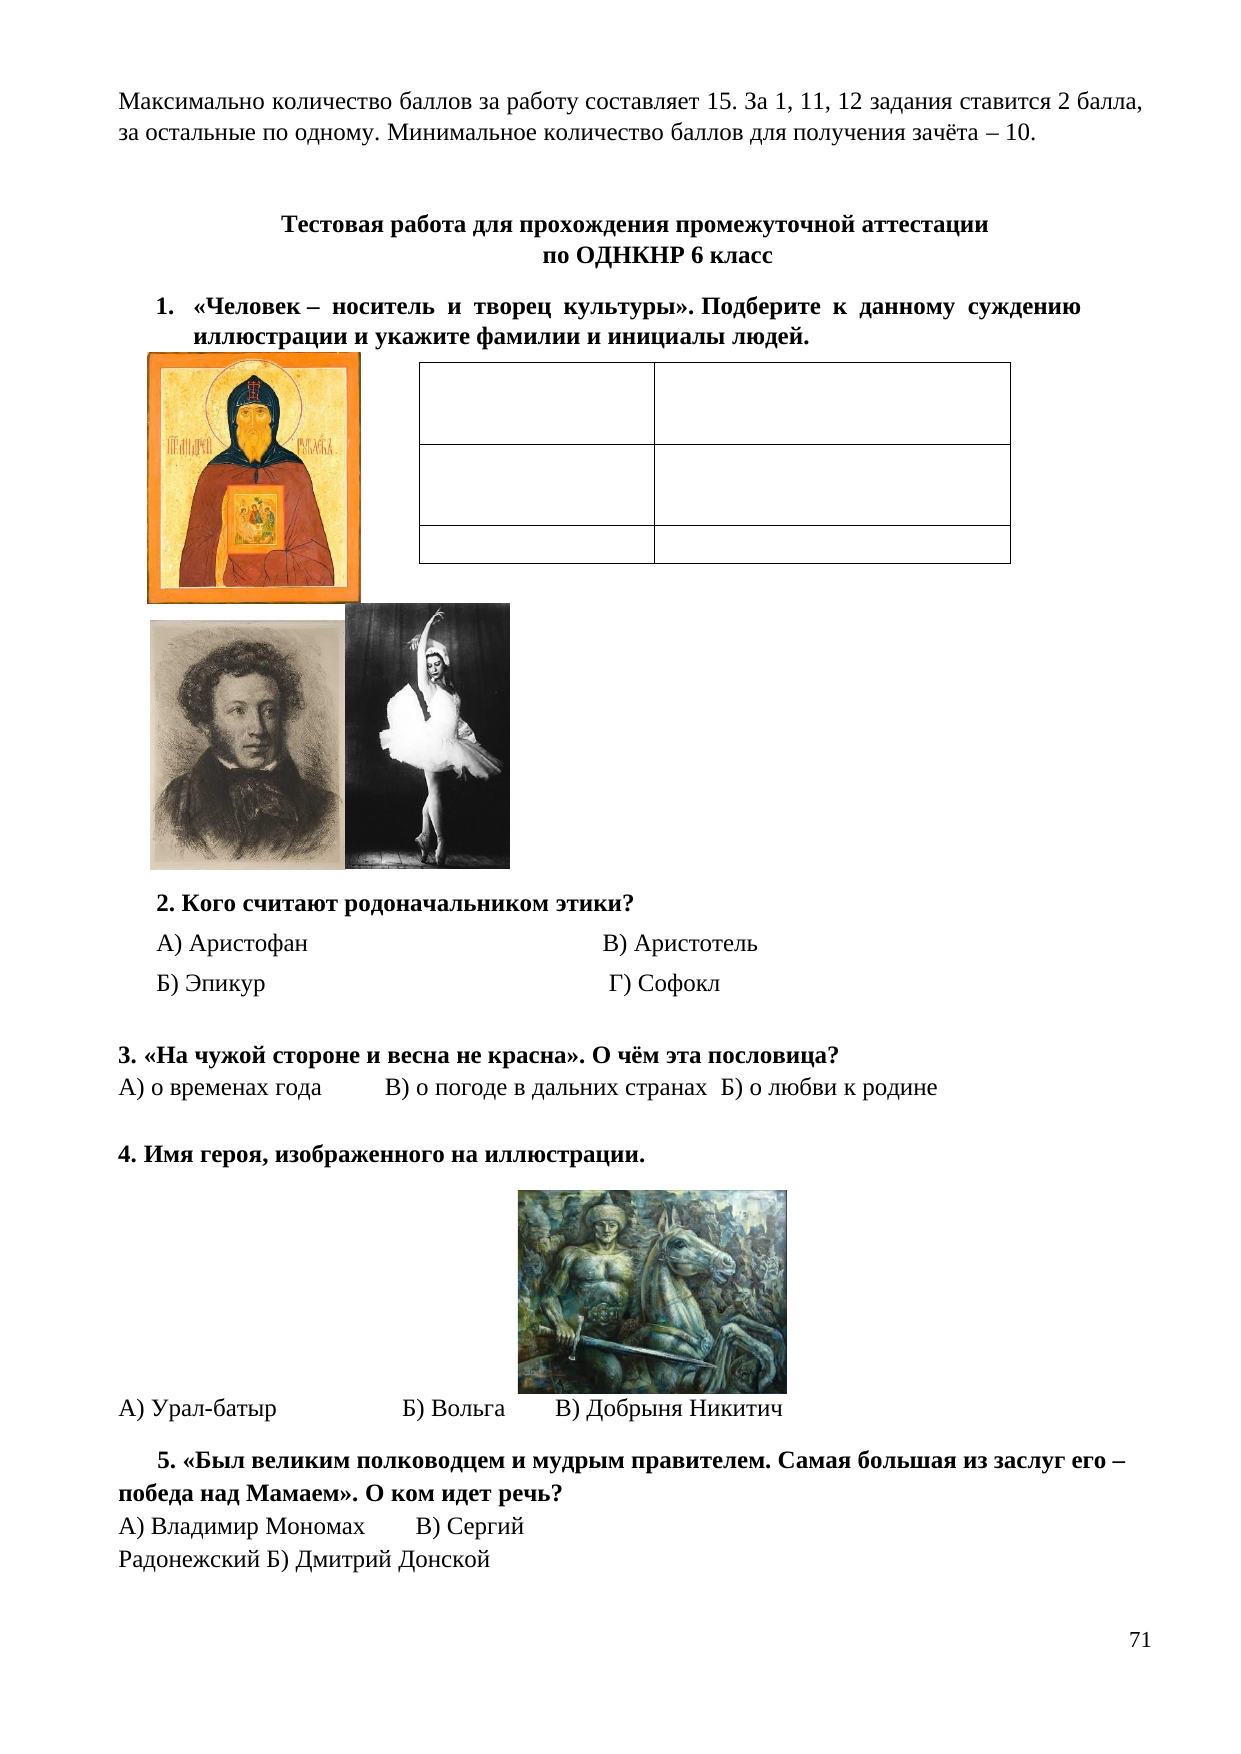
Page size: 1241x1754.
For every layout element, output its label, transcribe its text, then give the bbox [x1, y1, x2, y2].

table_header [655, 363, 1010, 444]
text А) о временах года В) о погоде в дальних странах Б) о любви к родине [118, 1072, 1205, 1101]
text Б) Эпикур Г) Софокл [156, 968, 1205, 997]
text А) Владимир Мономах В) Сергий Радонежский Б) Дмитрий Донской [118, 1511, 672, 1573]
subtitle «На чужой стороне и весна не красна». О чём эта пословица? [118, 1040, 1205, 1068]
text А) Урал-батыр Б) Вольга В) Добрыня Никитич [118, 1186, 1205, 1422]
list Кого считают родоначальником этики? [156, 888, 1205, 917]
text по ОДНКНР 6 класс [117, 240, 1198, 269]
table_cell [655, 526, 1010, 563]
subtitle Тестовая работа для прохождения промежуточной аттестации [117, 209, 1152, 238]
subtitle Имя героя, изображенного на иллюстрации. [118, 1139, 1205, 1167]
text А) Аристофан В) Аристотель [156, 928, 1205, 956]
picture [517, 1190, 787, 1394]
table_cell [655, 445, 1010, 525]
subtitle «Был великим полководцем и мудрым правителем. Самая большая из заслуг его – победа над Мамаем». О ком идет речь? [118, 1445, 1126, 1507]
text Максимально количество баллов за работу составляет 15. За 1, 11, 12 задания ставится 2 балла, за остальные по одному. Минимальное количество баллов для получения зачёта – 10. [118, 86, 1152, 146]
picture [147, 352, 510, 870]
subtitle «Человек – носитель и творец культуры». Подберите к данному суждению иллюстрации и укажите фамилии и инициалы людей. [155, 291, 1151, 350]
table_header [420, 363, 654, 444]
table_cell [420, 445, 654, 525]
table_cell [420, 526, 654, 563]
